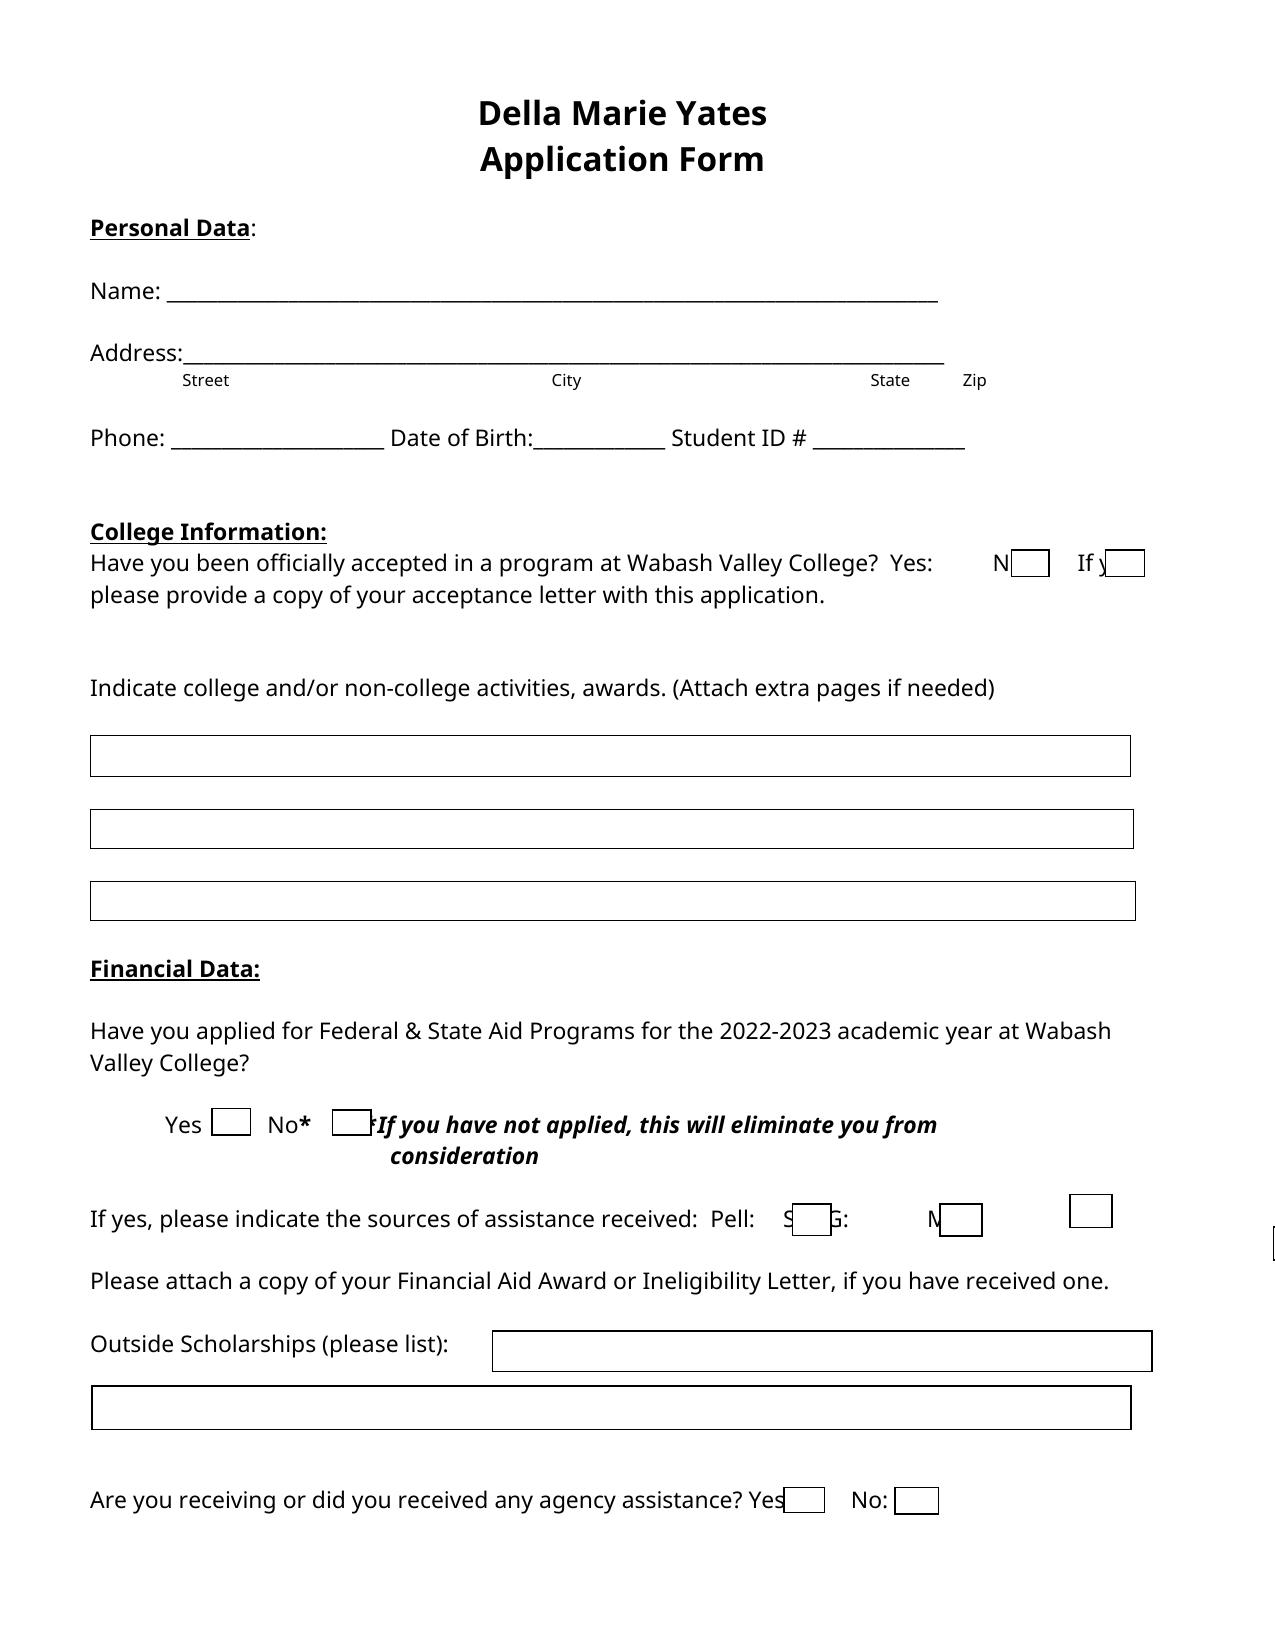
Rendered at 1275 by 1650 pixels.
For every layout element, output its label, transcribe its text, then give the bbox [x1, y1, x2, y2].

text Personal Data: [90, 212, 1155, 243]
table_header [91, 736, 1130, 776]
text Please attach a copy of your Financial Aid Award or Ineligibility Letter, if you have received one. [90, 1265, 1155, 1296]
text Are you receiving or did you received any agency assistance? Yes: No: [90, 1484, 1155, 1515]
text Della Marie Yates [90, 90, 1155, 135]
text Yes No* *If you have not applied, this will eliminate you from [90, 1109, 1155, 1140]
table_header [91, 810, 1133, 848]
text Have you applied for Federal & State Aid Programs for the 2022-2023 academic year at Wabash Valley College? [90, 1015, 1155, 1078]
table_header [91, 882, 1135, 920]
text Outside Scholarships (please list): [90, 1328, 1155, 1359]
text If yes, please indicate the sources of assistance received: Pell: SEOG: MAP: [90, 1203, 1155, 1265]
text College Information: [90, 516, 1155, 547]
text consideration [315, 1140, 1155, 1171]
text Address:___________________________________________________________________________ Street City State Zip [90, 337, 1155, 391]
text Application Form [90, 135, 1155, 181]
text Phone: _____________________ Date of Birth:_____________ Student ID # _______________ [90, 422, 1155, 453]
text Have you been officially accepted in a program at Wabash Valley College? Yes: No: If yes, please provide a copy of your acceptance letter with this application. [90, 547, 1155, 610]
text Name: ____________________________________________________________________________ [90, 274, 1155, 306]
text Financial Data: [90, 953, 1155, 984]
text Indicate college and/or non-college activities, awards. (Attach extra pages if needed) [90, 672, 1155, 703]
